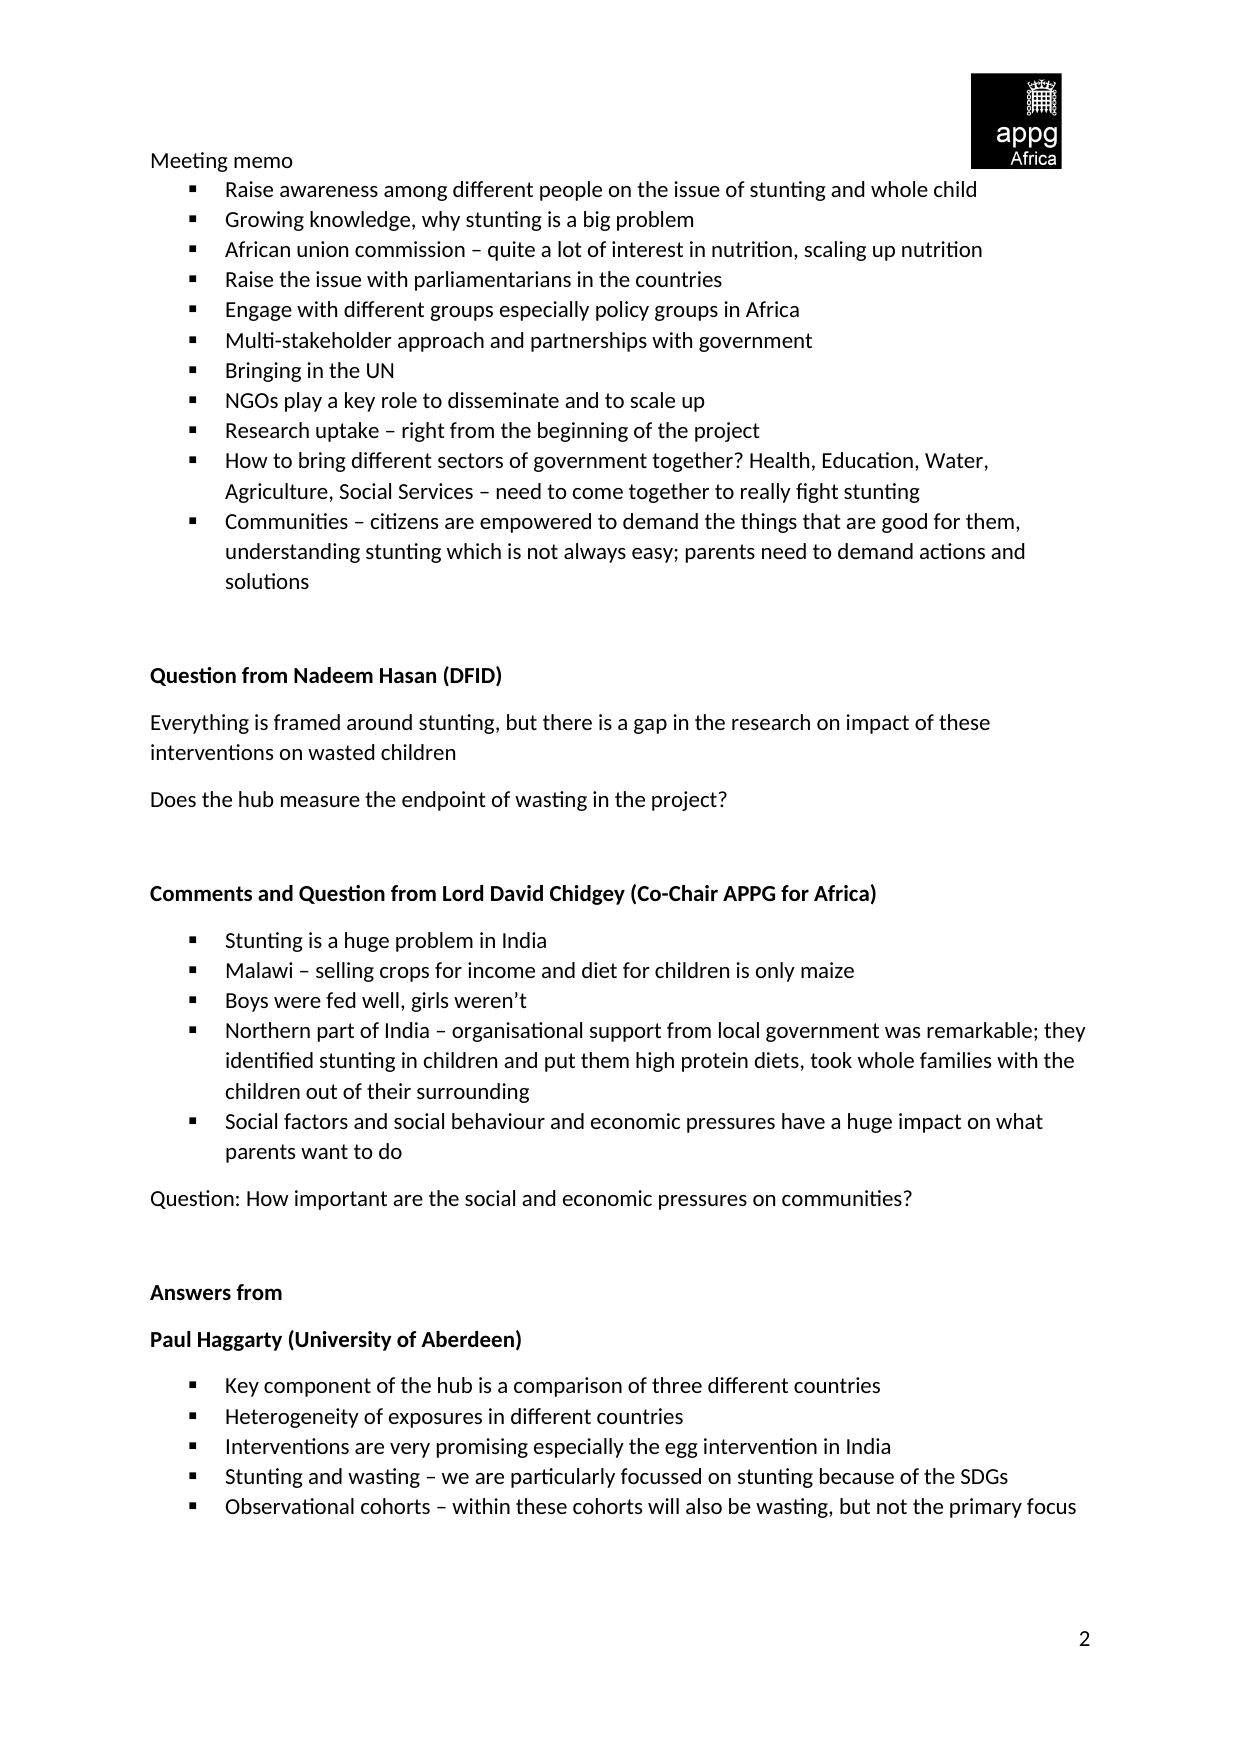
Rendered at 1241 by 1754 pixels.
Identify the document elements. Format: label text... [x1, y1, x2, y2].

list Research uptake – right from the beginning of the project [187, 416, 1090, 444]
list Growing knowledge, why stunting is a big problem [187, 205, 1090, 233]
list Boys were fed well, girls weren’t [187, 986, 1090, 1014]
list Communities – citizens are empowered to demand the things that are good for them, understanding stunting which is not always easy; parents need to demand actions and solutions [187, 507, 1090, 595]
list NGOs play a key role to disseminate and to scale up [187, 386, 1090, 414]
list Raise awareness among different people on the issue of stunting and whole child [187, 175, 1090, 203]
text Answers from [150, 1278, 1090, 1306]
list Bringing in the UN [187, 356, 1090, 384]
list Interventions are very promising especially the egg intervention in India [187, 1432, 1090, 1460]
list Multi-stakeholder approach and partnerships with government [187, 326, 1090, 354]
text Question: How important are the social and economic pressures on communities? [150, 1184, 1090, 1212]
list Social factors and social behaviour and economic pressures have a huge impact on what parents want to do [187, 1107, 1090, 1165]
list Malawi – selling crops for income and diet for children is only maize [187, 956, 1090, 984]
list Raise the issue with parliamentarians in the countries [187, 265, 1090, 293]
text Everything is framed around stunting, but there is a gap in the research on impact of these interventions on wasted children [150, 708, 1090, 766]
list African union commission – quite a lot of interest in nutrition, scaling up nutrition [187, 235, 1090, 263]
text Comments and Question from Lord David Chidgey (Co-Chair APPG for Africa) [150, 879, 1090, 907]
list Key component of the hub is a comparison of three different countries [187, 1372, 1090, 1399]
list Stunting is a huge problem in India [187, 926, 1090, 954]
list Heterogeneity of exposures in different countries [187, 1402, 1090, 1430]
list Stunting and wasting – we are particularly focussed on stunting because of the SDGs [187, 1462, 1090, 1490]
text Paul Haggarty (University of Aberdeen) [150, 1325, 1090, 1353]
list Engage with different groups especially policy groups in Africa [187, 296, 1090, 323]
list Observational cohorts – within these cohorts will also be wasting, but not the primary focus [187, 1492, 1090, 1520]
text Does the hub measure the endpoint of wasting in the project? [150, 785, 1090, 813]
list Northern part of India – organisational support from local government was remarkable; they identified stunting in children and put them high protein diets, took whole families with the children out of their surrounding [187, 1016, 1090, 1105]
list How to bring different sectors of government together? Health, Education, Water, Agriculture, Social Services – need to come together to really fight stunting [187, 447, 1090, 505]
picture [971, 73, 1062, 169]
text Question from Nadeem Hasan (DFID) [150, 661, 1090, 689]
